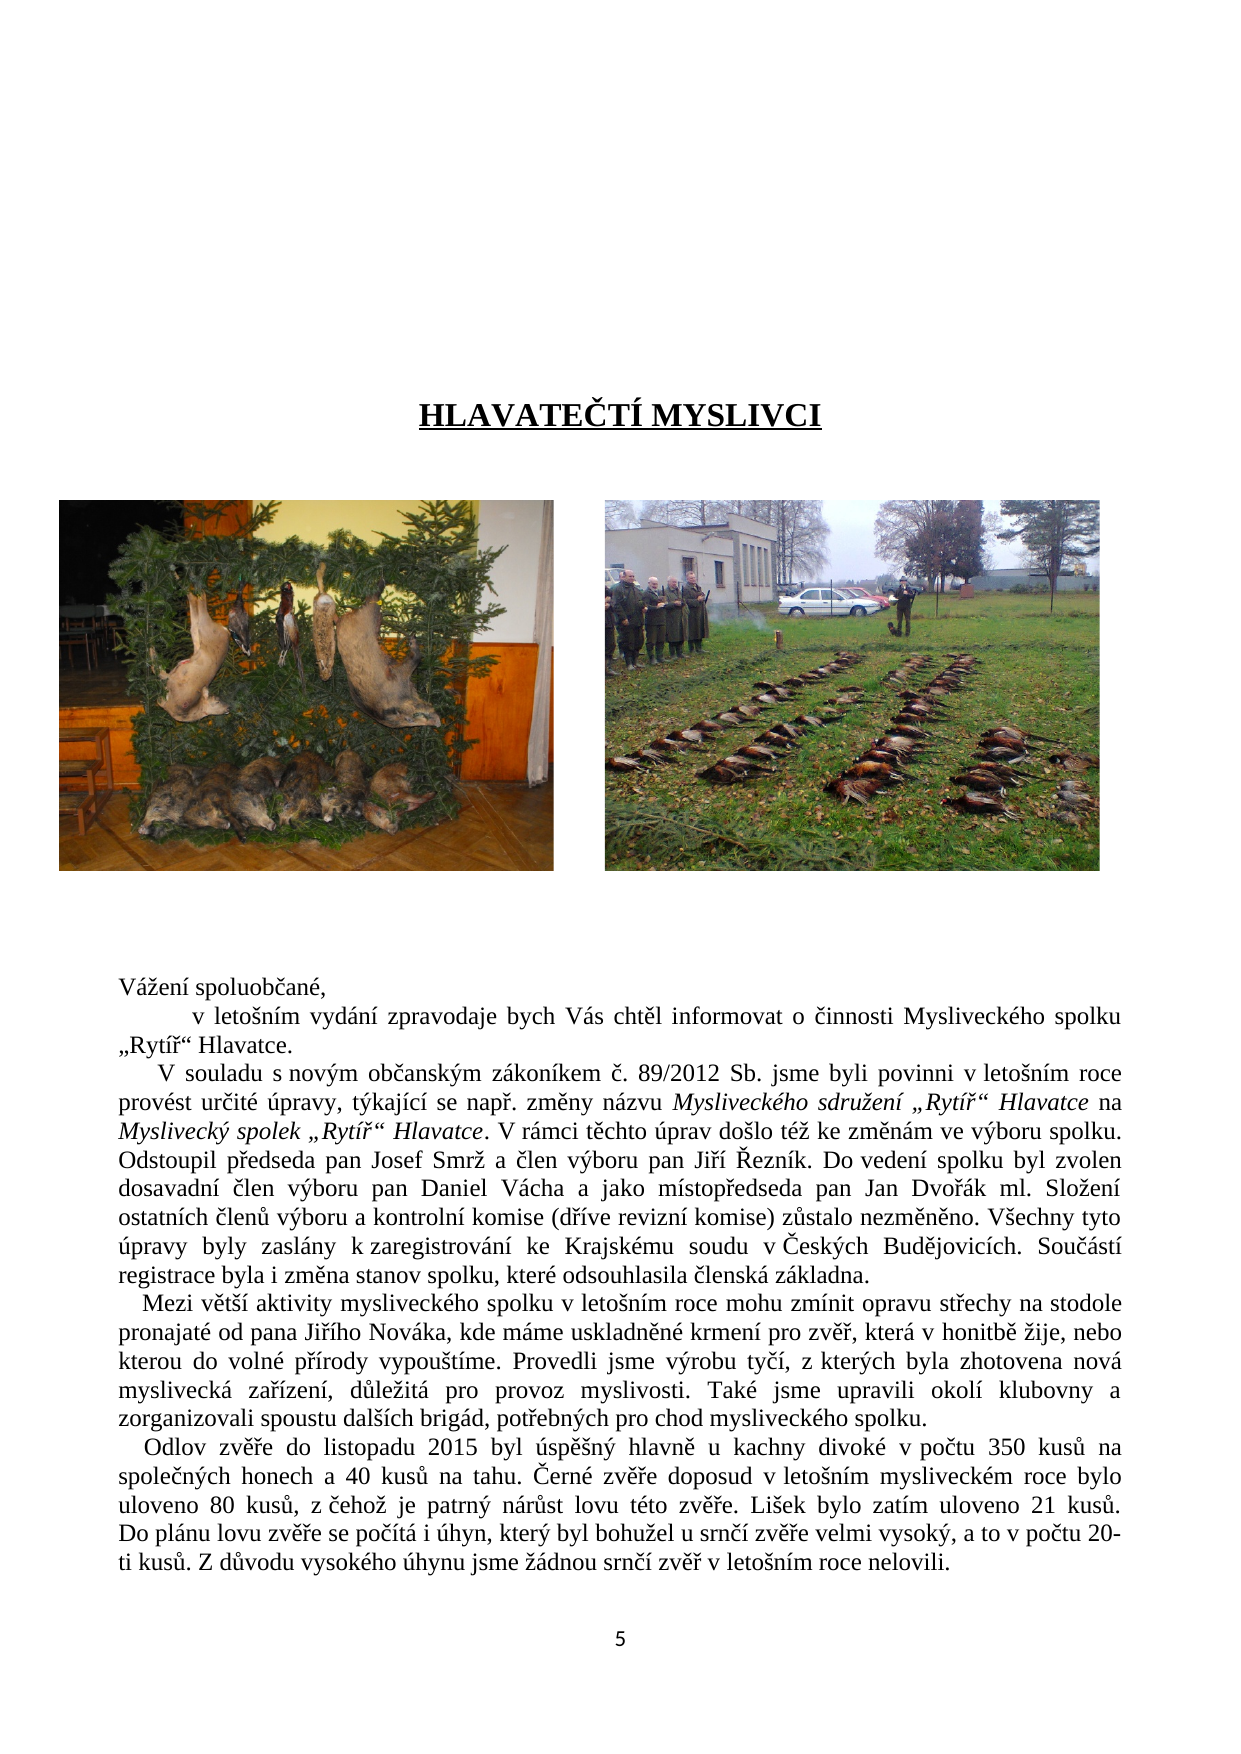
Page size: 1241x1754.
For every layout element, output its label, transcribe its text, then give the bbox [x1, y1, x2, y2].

text HLAVATEČTÍ MYSLIVCI [118, 395, 1122, 434]
text Odlov zvěře do listopadu 2015 byl úspěšný hlavně u kachny divoké v počtu 350 kusů na společných honech a 40 kusů na tahu. Černé zvěře doposud v letošním mysliveckém roce bylo uloveno 80 kusů, z čehož je patrný nárůst lovu této zvěře. Lišek bylo zatím uloveno 21 kusů. Do plánu lovu zvěře se počítá i úhyn, který byl bohužel u srnčí zvěře velmi vysoký, a to v počtu 20- ti kusů. Z důvodu vysokého úhynu jsme žádnou srnčí zvěř v letošním roce nelovili. [118, 1432, 1122, 1576]
text V souladu s novým občanským zákoníkem č. 89/2012 Sb. jsme byli povinni v letošním roce provést určité úpravy, týkající se např. změny názvu Mysliveckého sdružení „Rytíř“ Hlavatce na Myslivecký spolek „Rytíř“ Hlavatce. V rámci těchto úprav došlo též ke změnám ve výboru spolku. Odstoupil předseda pan Josef Smrž a člen výboru pan Jiří Řezník. Do vedení spolku byl zvolen dosavadní člen výboru pan Daniel Vácha a jako místopředseda pan Jan Dvořák ml. Složení ostatních členů výboru a kontrolní komise (dříve revizní komise) zůstalo nezměněno. Všechny tyto úpravy byly zaslány k zaregistrování ke Krajskému soudu v Českých Budějovicích. Součástí registrace byla i změna stanov spolku, které odsouhlasila členská základna. [118, 1058, 1122, 1288]
picture [59, 500, 554, 871]
picture [604, 500, 1100, 871]
text v letošním vydání zpravodaje bych Vás chtěl informovat o činnosti Mysliveckého spolku „Rytíř“ Hlavatce. [118, 1001, 1122, 1058]
text Mezi větší aktivity mysliveckého spolku v letošním roce mohu zmínit opravu střechy na stodole pronajaté od pana Jiřího Nováka, kde máme uskladněné krmení pro zvěř, která v honitbě žije, nebo kterou do volné přírody vypouštíme. Provedli jsme výrobu tyčí, z kterých byla zhotovena nová myslivecká zařízení, důležitá pro provoz myslivosti. Také jsme upravili okolí klubovny a zorganizovali spoustu dalších brigád, potřebných pro chod mysliveckého spolku. [118, 1288, 1122, 1432]
text Vážení spoluobčané, [118, 972, 1122, 1001]
